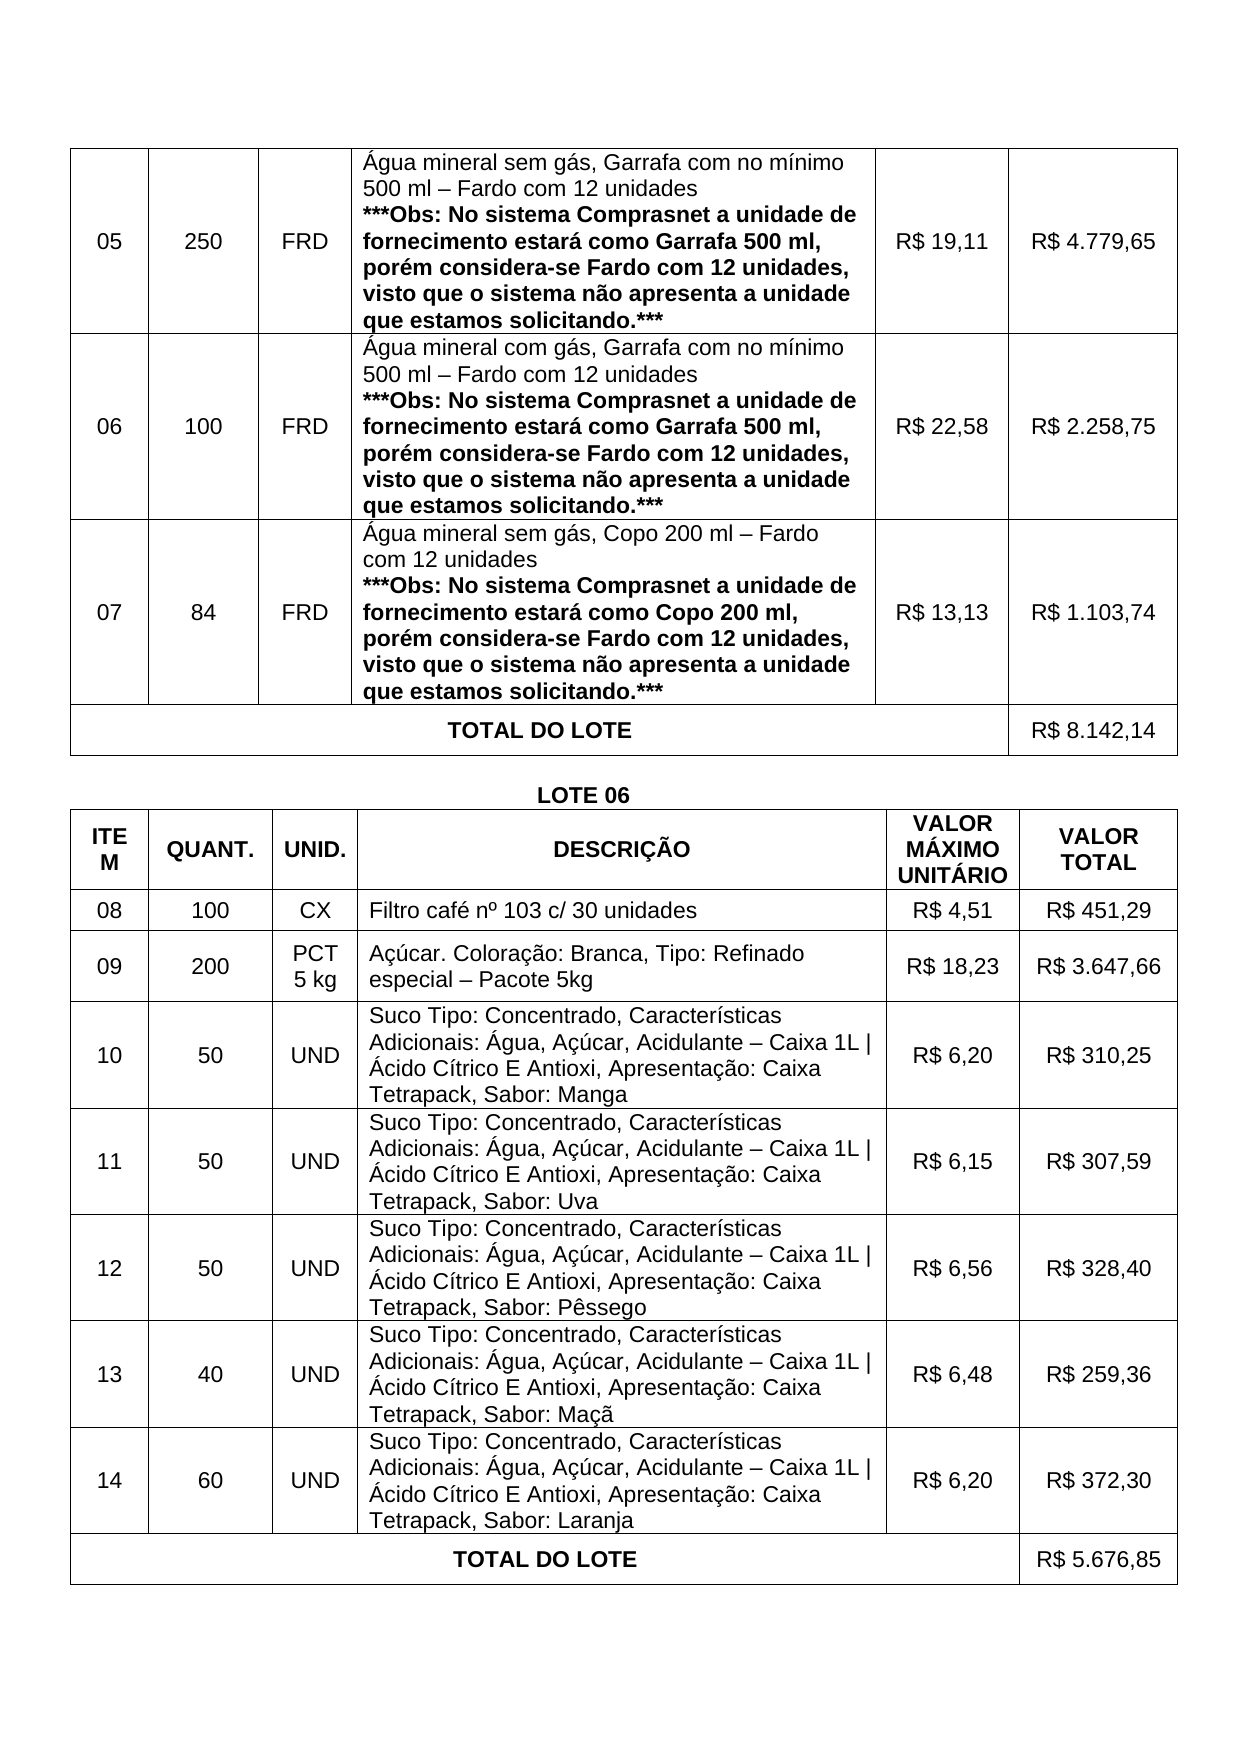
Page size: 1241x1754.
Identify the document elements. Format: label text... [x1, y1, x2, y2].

table_cell UND [273, 1002, 357, 1107]
table_header VALOR TOTAL [1020, 810, 1177, 889]
table_cell Suco Tipo: Concentrado, Características Adicionais: Água, Açúcar, Acidulante – Caixa 1L | Ácido Cítrico E Antioxi, Apresentação: Caixa Tetrapack, Sabor: Pêssego [358, 1215, 886, 1320]
table_cell 40 [149, 1321, 272, 1427]
table_cell R$ 6,48 [887, 1321, 1019, 1427]
table_cell Suco Tipo: Concentrado, Características Adicionais: Água, Açúcar, Acidulante – Caixa 1L | Ácido Cítrico E Antioxi, Apresentação: Caixa Tetrapack, Sabor: Manga [358, 1002, 886, 1107]
table_cell R$ 6,56 [887, 1215, 1019, 1320]
table_cell TOTAL DO LOTE [71, 1534, 1019, 1584]
table_cell R$ 1.103,74 [1009, 520, 1177, 704]
table_cell R$ 4.779,65 [1009, 149, 1177, 333]
table_cell 05 [71, 149, 148, 333]
table_cell 06 [71, 334, 148, 519]
table_cell 250 [149, 149, 258, 333]
table_cell R$ 18,23 [887, 931, 1019, 1001]
table_cell Suco Tipo: Concentrado, Características Adicionais: Água, Açúcar, Acidulante – Caixa 1L | Ácido Cítrico E Antioxi, Apresentação: Caixa Tetrapack, Sabor: Maçã [358, 1321, 886, 1427]
table_cell R$ 6,20 [887, 1002, 1019, 1107]
table_cell CX [273, 890, 357, 930]
table_cell R$ 13,13 [876, 520, 1008, 704]
table_cell FRD [259, 520, 351, 704]
table_header UNID. [273, 810, 357, 889]
table_cell Açúcar. Coloração: Branca, Tipo: Refinado especial – Pacote 5kg [358, 931, 886, 1001]
table_cell UND [273, 1321, 357, 1427]
table_cell UND [273, 1215, 357, 1320]
table_cell 200 [149, 931, 272, 1001]
table_cell R$ 328,40 [1020, 1215, 1177, 1320]
table_cell Água mineral sem gás, Garrafa com no mínimo 500 ml – Fardo com 12 unidades ***Obs: No sistema Comprasnet a unidade de fornecimento estará como Garrafa 500 ml, porém considera-se Fardo com 12 unidades, visto que o sistema não apresenta a unidade que estamos solicitando.*** [352, 149, 875, 333]
table_cell R$ 451,29 [1020, 890, 1177, 930]
table_cell 09 [71, 931, 148, 1001]
table_cell 07 [71, 520, 148, 704]
table_cell 50 [149, 1215, 272, 1320]
table_cell FRD [259, 149, 351, 333]
table_cell 11 [71, 1109, 148, 1214]
table_cell R$ 5.676,85 [1020, 1534, 1177, 1584]
table_cell Filtro café nº 103 c/ 30 unidades [358, 890, 886, 930]
table_cell 100 [149, 890, 272, 930]
table_cell R$ 2.258,75 [1009, 334, 1177, 519]
table_cell Suco Tipo: Concentrado, Características Adicionais: Água, Açúcar, Acidulante – Caixa 1L | Ácido Cítrico E Antioxi, Apresentação: Caixa Tetrapack, Sabor: Laranja [358, 1428, 886, 1533]
table_cell R$ 8.142,14 [1009, 705, 1177, 755]
table_cell UND [273, 1428, 357, 1533]
table_cell 100 [149, 334, 258, 519]
table_cell R$ 22,58 [876, 334, 1008, 519]
table_cell 50 [149, 1002, 272, 1107]
table_cell R$ 259,36 [1020, 1321, 1177, 1427]
table_cell UND [273, 1109, 357, 1214]
table_cell R$ 4,51 [887, 890, 1019, 930]
table_header DESCRIÇÃO [358, 810, 886, 889]
table_cell R$ 3.647,66 [1020, 931, 1177, 1001]
table_header ITEM [71, 810, 148, 889]
table_cell Água mineral sem gás, Copo 200 ml – Fardo com 12 unidades ***Obs: No sistema Comprasnet a unidade de fornecimento estará como Copo 200 ml, porém considera-se Fardo com 12 unidades, visto que o sistema não apresenta a unidade que estamos solicitando.*** [352, 520, 875, 704]
table_cell 13 [71, 1321, 148, 1427]
table_cell PCT 5 kg [273, 931, 357, 1001]
table_cell Água mineral com gás, Garrafa com no mínimo 500 ml – Fardo com 12 unidades ***Obs: No sistema Comprasnet a unidade de fornecimento estará como Garrafa 500 ml, porém considera-se Fardo com 12 unidades, visto que o sistema não apresenta a unidade que estamos solicitando.*** [352, 334, 875, 519]
table_cell 08 [71, 890, 148, 930]
table_cell R$ 19,11 [876, 149, 1008, 333]
table_cell R$ 310,25 [1020, 1002, 1177, 1107]
table_header VALOR MÁXIMO UNITÁRIO [887, 810, 1019, 889]
table_cell Suco Tipo: Concentrado, Características Adicionais: Água, Açúcar, Acidulante – Caixa 1L | Ácido Cítrico E Antioxi, Apresentação: Caixa Tetrapack, Sabor: Uva [358, 1109, 886, 1214]
table_cell 60 [149, 1428, 272, 1533]
table_cell 10 [71, 1002, 148, 1107]
table_cell R$ 6,15 [887, 1109, 1019, 1214]
table_header QUANT. [149, 810, 272, 889]
table_cell 12 [71, 1215, 148, 1320]
table_cell 50 [149, 1109, 272, 1214]
table_cell R$ 6,20 [887, 1428, 1019, 1533]
text LOTE 06 [103, 782, 1063, 809]
table_cell R$ 307,59 [1020, 1109, 1177, 1214]
table_cell 14 [71, 1428, 148, 1533]
table_cell TOTAL DO LOTE [71, 705, 1008, 755]
table_cell 84 [149, 520, 258, 704]
table_cell FRD [259, 334, 351, 519]
table_cell R$ 372,30 [1020, 1428, 1177, 1533]
